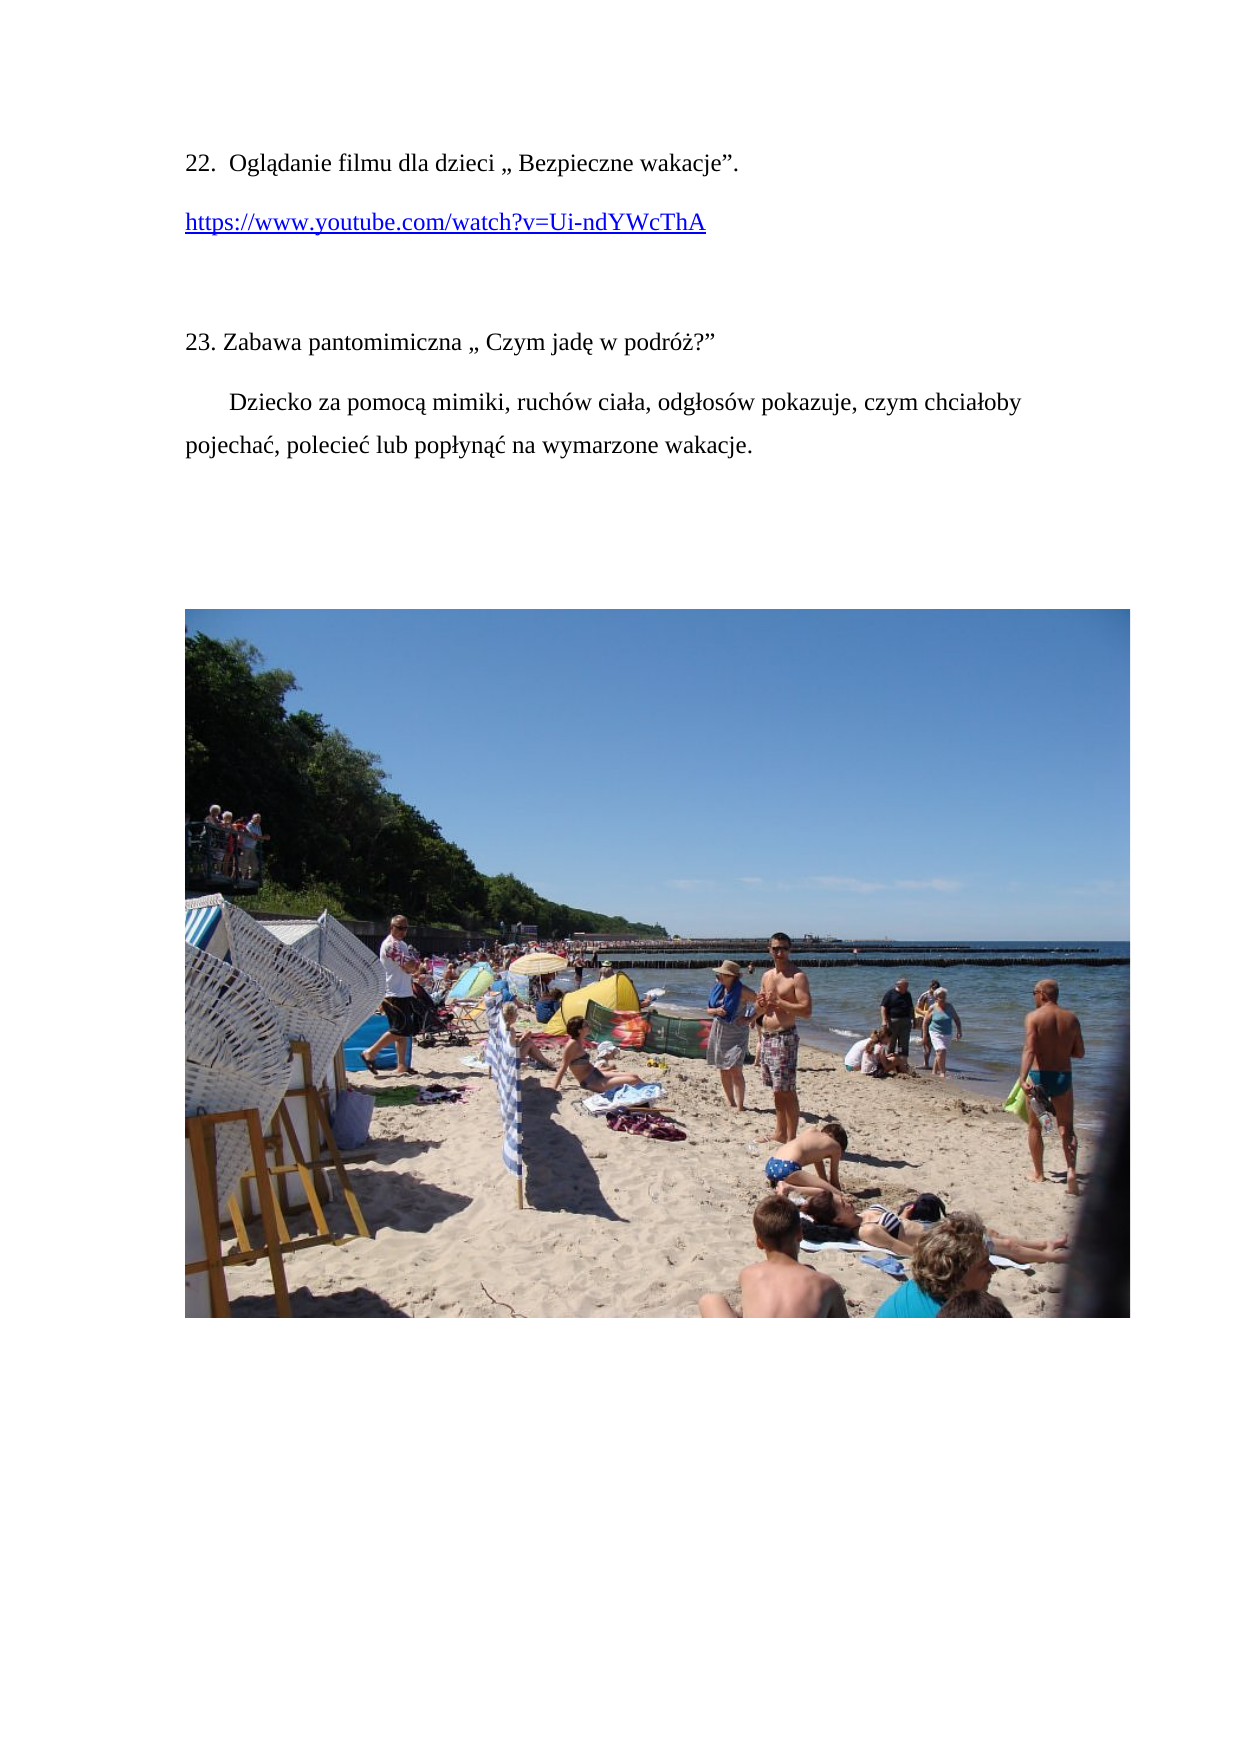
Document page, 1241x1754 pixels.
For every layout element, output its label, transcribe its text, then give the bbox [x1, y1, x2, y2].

picture [185, 609, 1130, 1318]
text 22. Oglądanie filmu dla dzieci „ Bezpieczne wakacje”. [185, 148, 1093, 176]
text 23. Zabawa pantomimiczna „ Czym jadę w podróż?” [185, 327, 1093, 356]
text https://www.youtube.com/watch?v=Ui-ndYWcThA [185, 207, 1093, 236]
text Dziecko za pomocą mimiki, ruchów ciała, odgłosów pokazuje, czym chciałoby pojechać, polecieć lub popłynąć na wymarzone wakacje. [185, 387, 1093, 459]
